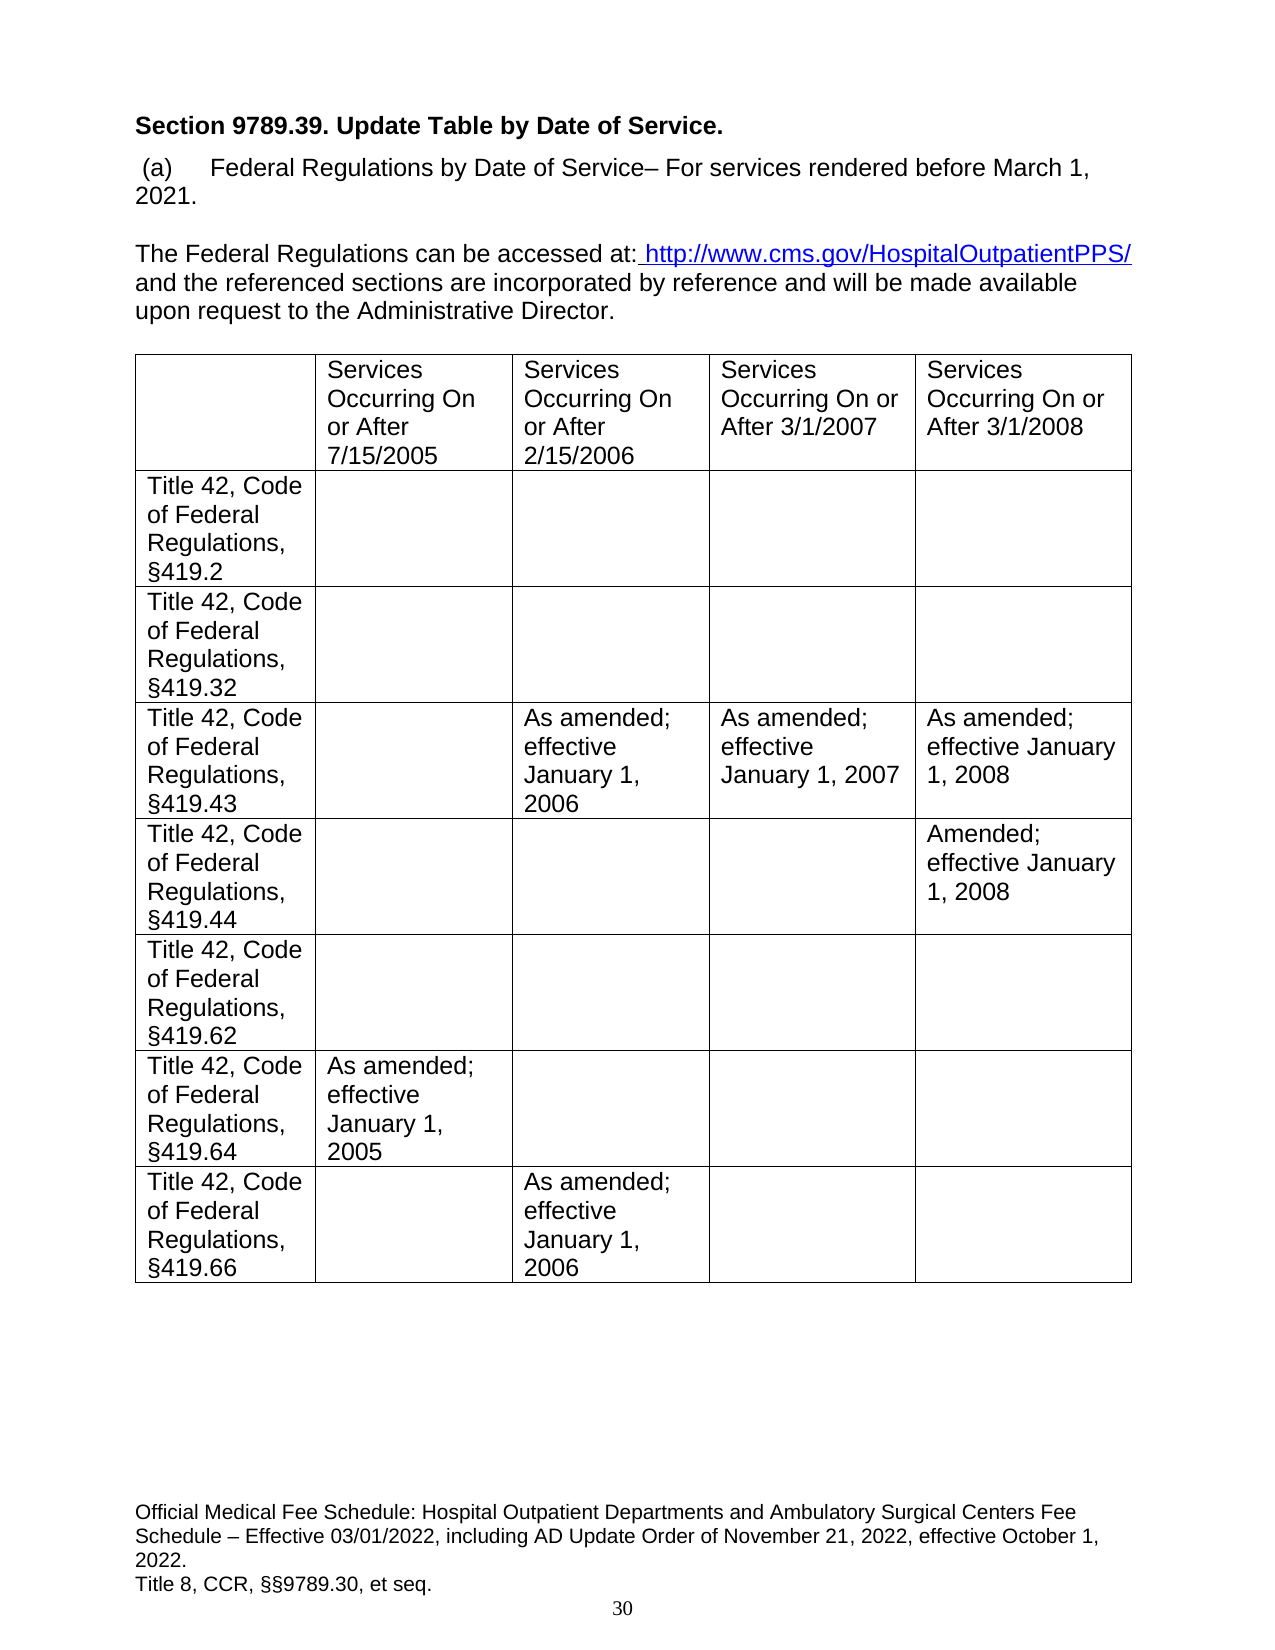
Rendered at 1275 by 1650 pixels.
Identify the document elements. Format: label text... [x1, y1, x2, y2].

table_cell Title 42, Code of Federal Regulations, §419.32 [136, 587, 315, 702]
table_header Services Occurring On or After 2/15/2006 [513, 355, 709, 470]
table_cell Title 42, Code of Federal Regulations, §419.66 [136, 1167, 315, 1282]
table_cell [916, 587, 1131, 702]
table_cell Title 42, Code of Federal Regulations, §419.2 [136, 471, 315, 586]
table_cell As amended; effective January 1, 2006 [513, 1167, 709, 1282]
table_cell As amended; effective January 1, 2008 [916, 703, 1131, 818]
table_cell Title 42, Code of Federal Regulations, §419.44 [136, 819, 315, 934]
list Federal Regulations by Date of Service– For services rendered before March 1, 2021. [135, 153, 1140, 210]
table_header Services Occurring On or After 3/1/2008 [916, 355, 1131, 470]
table_cell Amended; effective January 1, 2008 [916, 819, 1131, 934]
table_cell [710, 1167, 915, 1282]
table_cell [316, 587, 512, 702]
table_cell [316, 819, 512, 934]
table_cell [316, 471, 512, 586]
table_cell [513, 587, 709, 702]
table_header Services Occurring On or After 7/15/2005 [316, 355, 512, 470]
table_cell [916, 471, 1131, 586]
subtitle Section 9789.39. Update Table by Date of Service. [135, 111, 1140, 140]
table_cell [513, 819, 709, 934]
table_cell [513, 471, 709, 586]
table_cell [513, 935, 709, 1050]
table_cell Title 42, Code of Federal Regulations, §419.43 [136, 703, 315, 818]
table_cell [316, 1167, 512, 1282]
table_cell Title 42, Code of Federal Regulations, §419.64 [136, 1051, 315, 1166]
text The Federal Regulations can be accessed at: http://www.cms.gov/HospitalOutpatientPPS/ and the referenced sections are incorporated by reference and will be made available upon request to the Administrative Director. [135, 239, 1140, 325]
table_cell [513, 1051, 709, 1166]
table_cell As amended; effective January 1, 2005 [316, 1051, 512, 1166]
table_cell [710, 471, 915, 586]
table_cell [710, 1051, 915, 1166]
table_cell [710, 587, 915, 702]
table_cell Title 42, Code of Federal Regulations, §419.62 [136, 935, 315, 1050]
table_cell [916, 1051, 1131, 1166]
table_cell [916, 935, 1131, 1050]
table_cell As amended; effective January 1, 2007 [710, 703, 915, 818]
table_cell [710, 935, 915, 1050]
table_cell [710, 819, 915, 934]
table_header Services Occurring On or After 3/1/2007 [710, 355, 915, 470]
table_cell As amended; effective January 1, 2006 [513, 703, 709, 818]
table_header [136, 355, 315, 470]
table_cell [916, 1167, 1131, 1282]
table_cell [316, 703, 512, 818]
table_cell [316, 935, 512, 1050]
